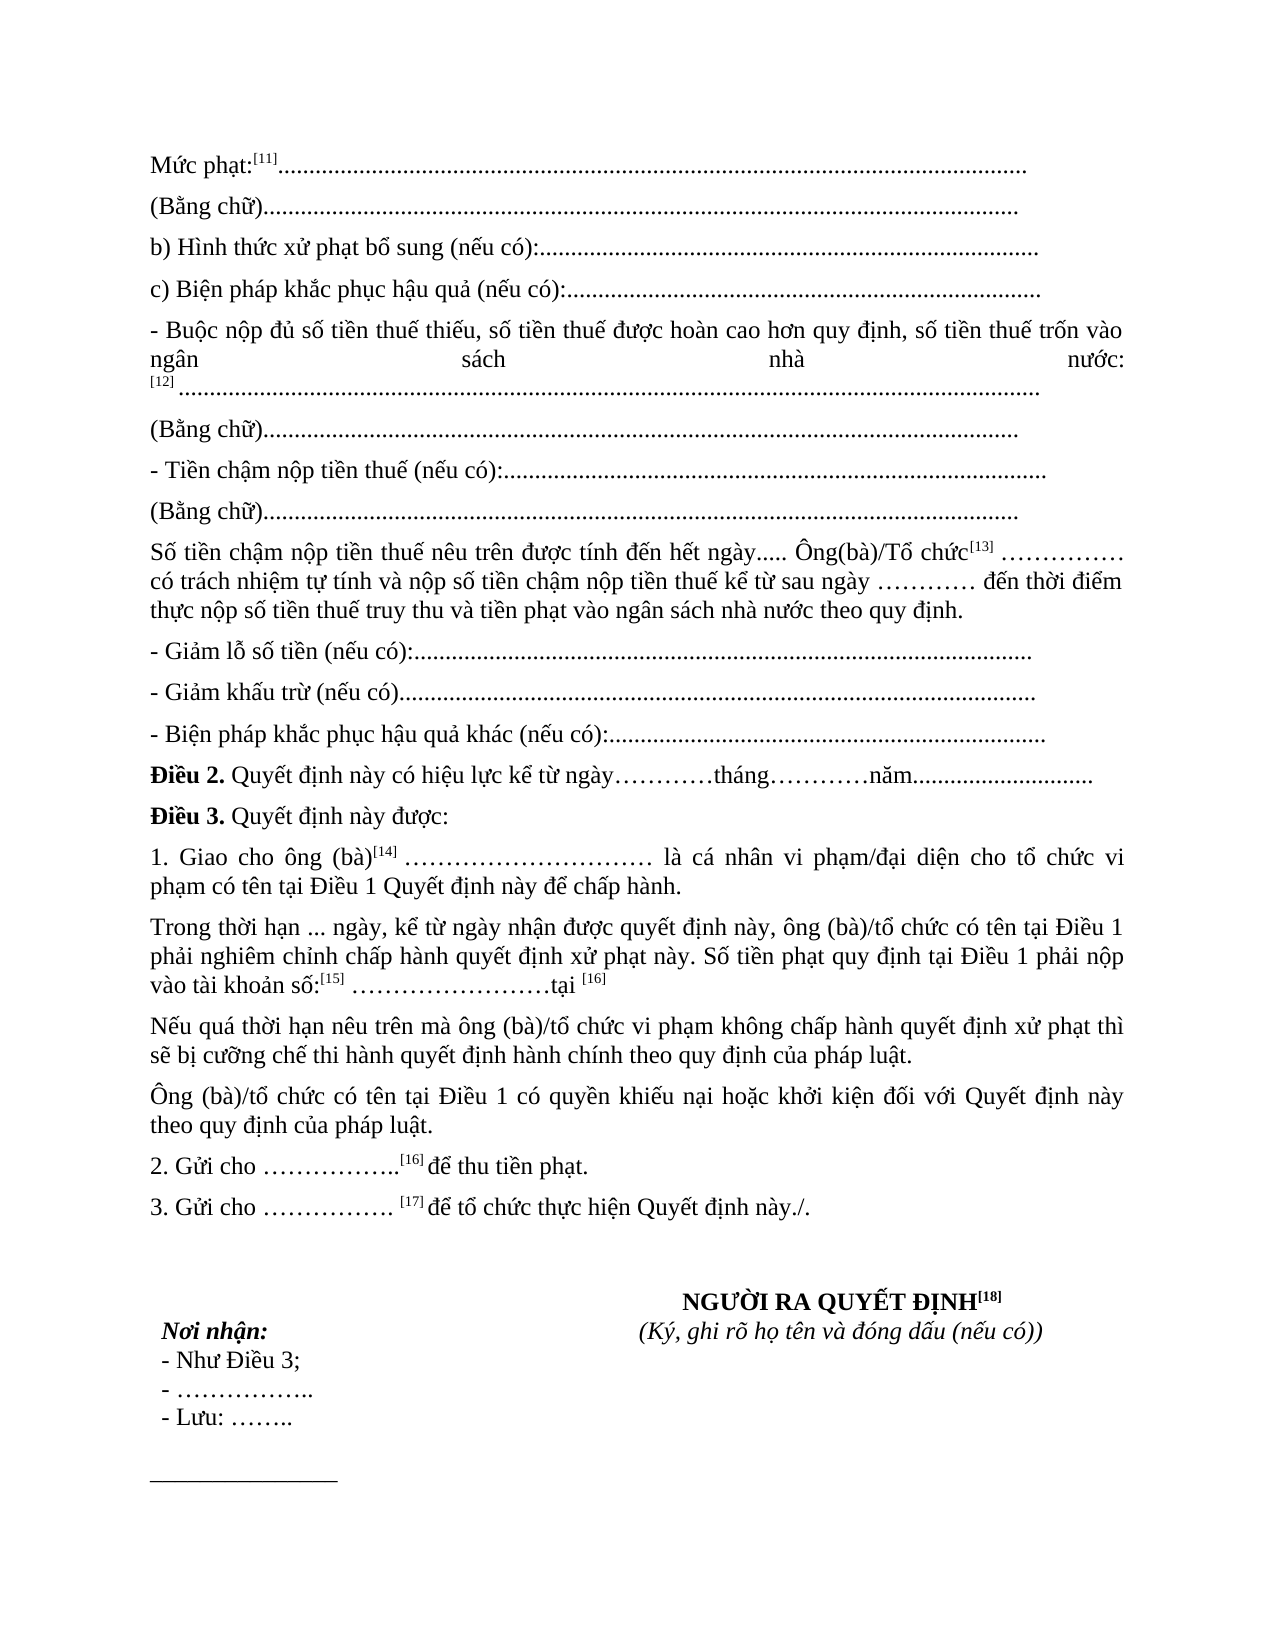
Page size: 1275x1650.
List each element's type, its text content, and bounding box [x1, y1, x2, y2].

text - Giảm lỗ số tiền (nếu có):................................................................................................... [150, 636, 1125, 665]
text 2. Gửi cho ……………..[16] để thu tiền phạt. [150, 1151, 1125, 1180]
text (Bằng chữ)......................................................................................................................... [150, 191, 1125, 220]
text (Bằng chữ)......................................................................................................................... [150, 496, 1125, 525]
text - Tiền chậm nộp tiền thuế (nếu có):....................................................................................... [150, 455, 1125, 484]
text Số tiền chậm nộp tiền thuế nêu trên được tính đến hết ngày..... Ông(bà)/Tổ chức[13] …………… có trách nhiệm tự tính và nộp số tiền chậm nộp tiền thuế kể từ sau ngày ………… đến thời điểm thực nộp số tiền thuế truy thu và tiền phạt vào ngân sách nhà nước theo quy định. [150, 537, 1125, 624]
text b) Hình thức xử phạt bổ sung (nếu có):................................................................................ [150, 232, 1125, 261]
text - Biện pháp khắc phục hậu quả khác (nếu có):...................................................................... [150, 719, 1125, 747]
text _______________ [150, 1456, 1125, 1485]
text 1. Giao cho ông (bà)[14] ………………………… là cá nhân vi phạm/đại diện cho tổ chức vi phạm có tên tại Điều 1 Quyết định này để chấp hành. [150, 842, 1125, 900]
text - Giảm khấu trừ (nếu có)...................................................................................................... [150, 677, 1125, 706]
text Nếu quá thời hạn nêu trên mà ông (bà)/tổ chức vi phạm không chấp hành quyết định xử phạt thì sẽ bị cưỡng chế thi hành quyết định hành chính theo quy định của pháp luật. [150, 1011, 1125, 1069]
text 3. Gửi cho ……………. [17] để tổ chức thực hiện Quyết định này./. [150, 1192, 1125, 1221]
text c) Biện pháp khắc phục hậu quả (nếu có):............................................................................ [150, 274, 1125, 302]
text Điều 3. Quyết định này được: [150, 801, 1125, 830]
text - Buộc nộp đủ số tiền thuế thiếu, số tiền thuế được hoàn cao hơn quy định, số tiền thuế trốn vào ngân sách nhà nước:[12] .......................................................................................................................................... [150, 315, 1125, 401]
text (Bằng chữ)......................................................................................................................... [150, 414, 1125, 442]
table_header NGƯỜI RA QUYẾT ĐỊNH[18] (Ký, ghi rõ họ tên và đóng dấu (nếu có)) [611, 1275, 1072, 1444]
text Điều 2. Quyết định này có hiệu lực kể từ ngày…………tháng…………năm............................. [150, 760, 1125, 789]
text Mức phạt:[11]........................................................................................................................ [150, 150, 1125, 179]
text Ông (bà)/tổ chức có tên tại Điều 1 có quyền khiếu nại hoặc khởi kiện đối với Quyết định này theo quy định của pháp luật. [150, 1081, 1125, 1139]
text Trong thời hạn ... ngày, kể từ ngày nhận được quyết định này, ông (bà)/tổ chức có tên tại Điều 1 phải nghiêm chỉnh chấp hành quyết định xử phạt này. Số tiền phạt quy định tại Điều 1 phải nộp vào tài khoản số:[15] ……………………tại [16] [150, 912, 1125, 999]
table_header Nơi nhận: - Như Điều 3; - …………….. - Lưu: …….. [150, 1275, 611, 1444]
